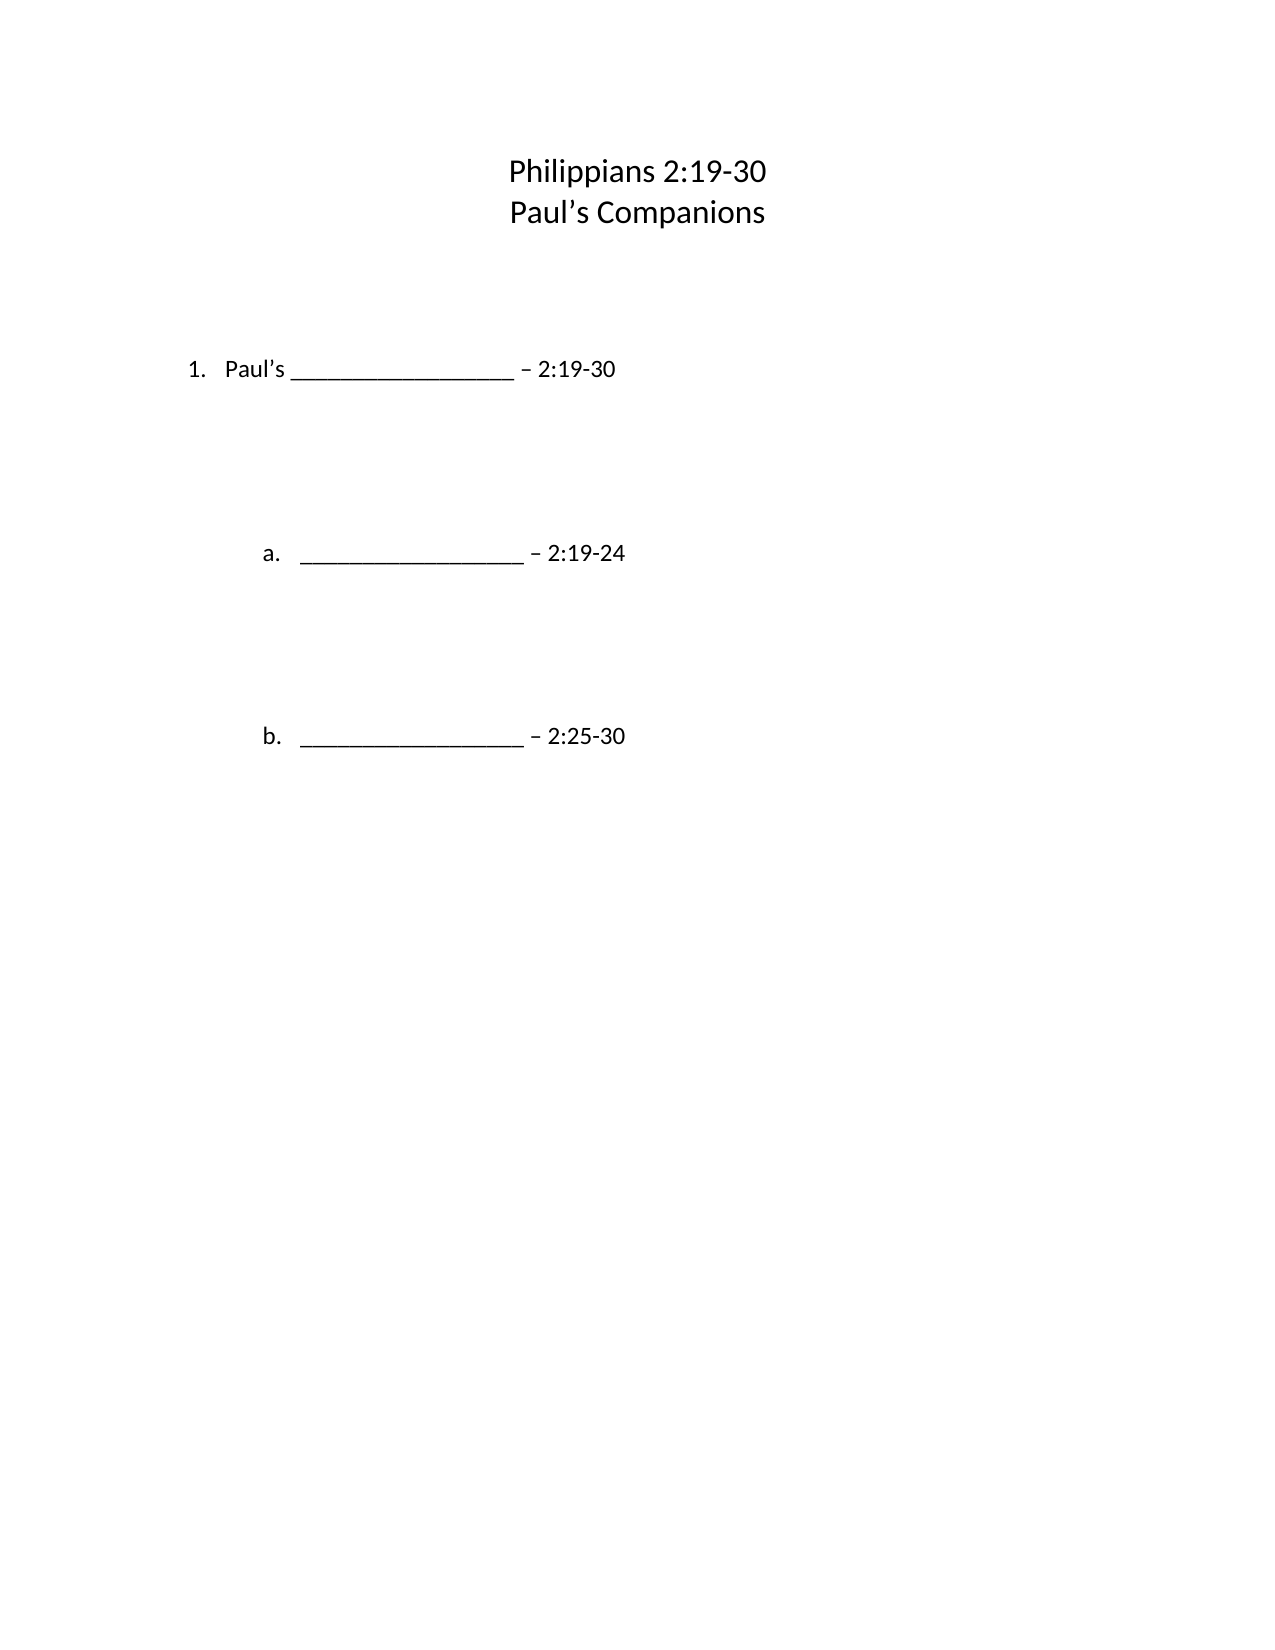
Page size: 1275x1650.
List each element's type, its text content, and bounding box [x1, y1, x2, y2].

text Paul’s Companions [150, 191, 1125, 231]
list __________________ – 2:19-24 [262, 537, 1125, 567]
list __________________ – 2:25-30 [262, 720, 1125, 750]
text Philippians 2:19-30 [150, 150, 1125, 191]
list Paul’s __________________ – 2:19-30 [187, 354, 1125, 384]
